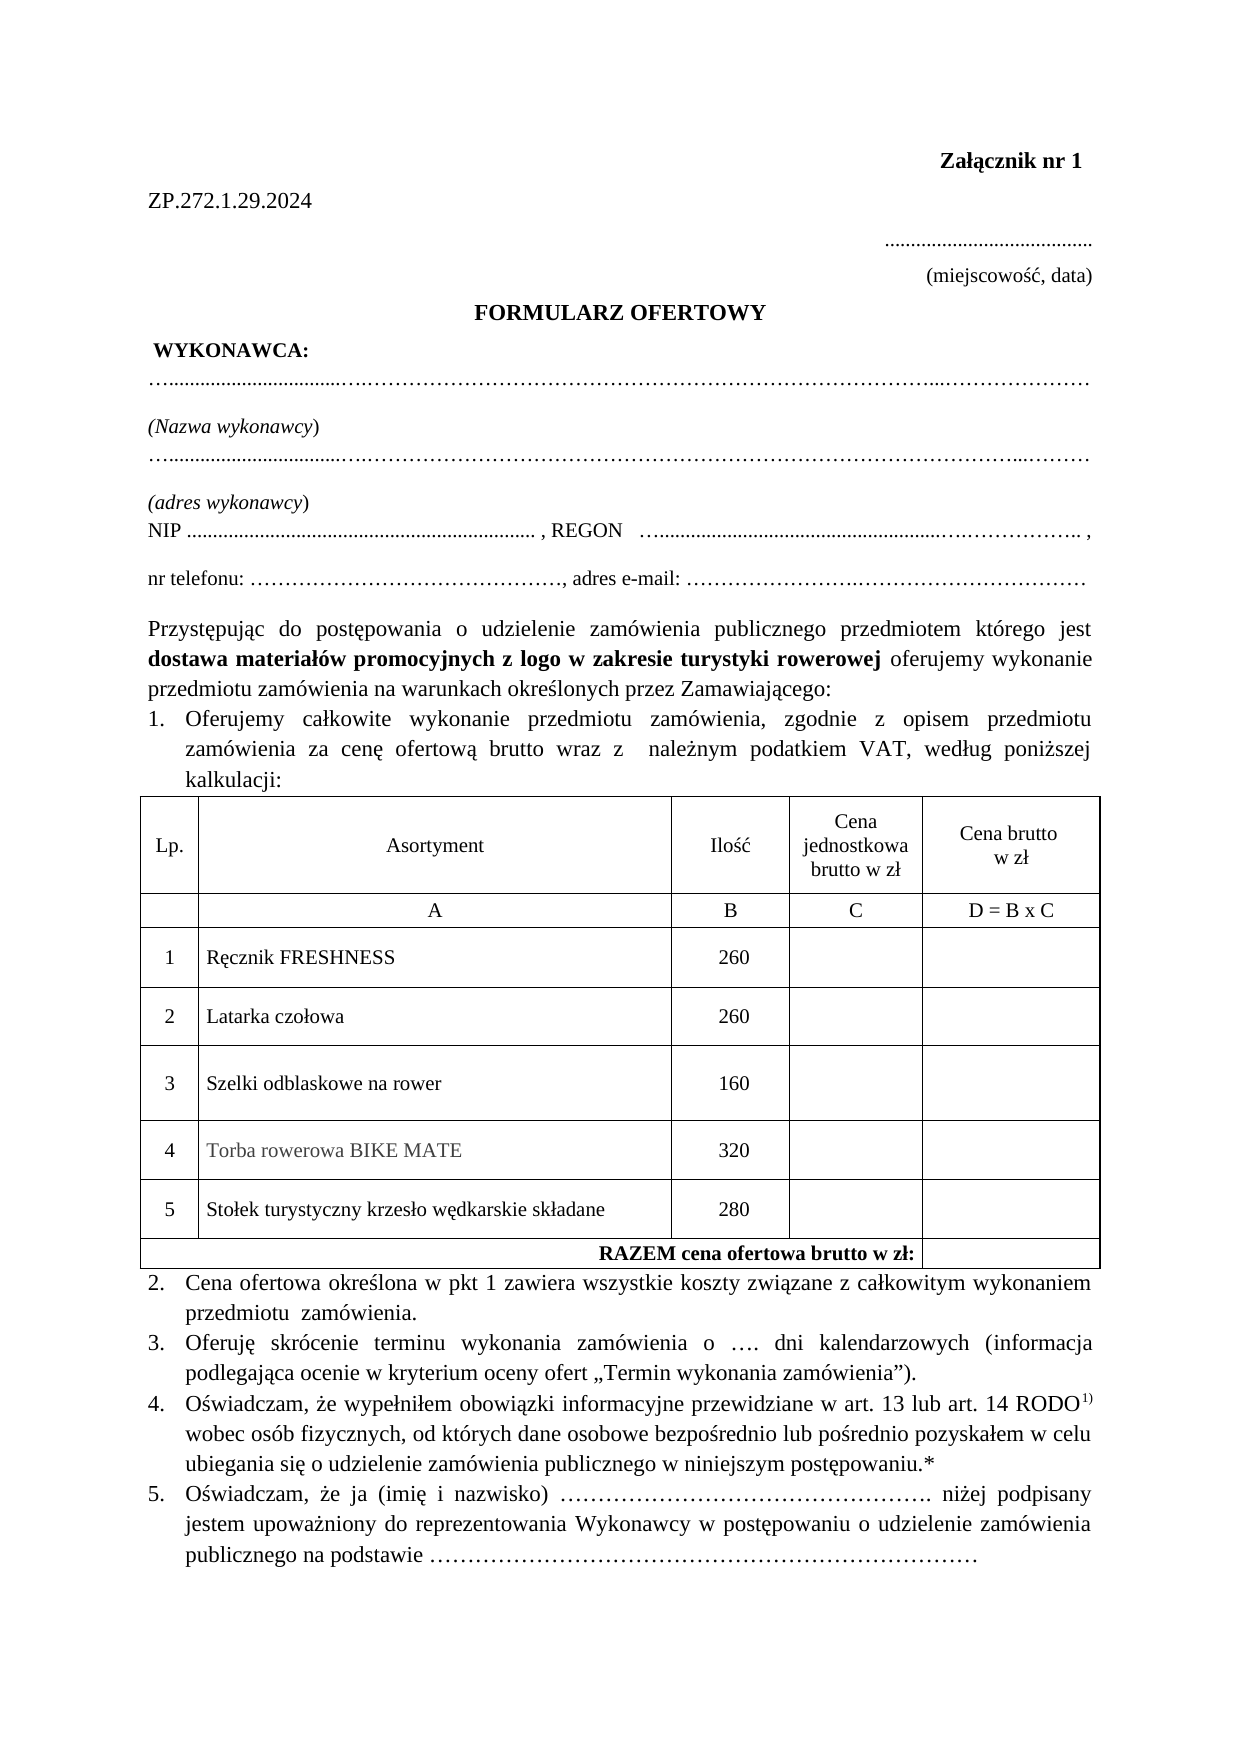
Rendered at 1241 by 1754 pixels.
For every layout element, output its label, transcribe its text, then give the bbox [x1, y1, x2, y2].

table_header Ilość [672, 797, 789, 893]
text ........................................ (miejscowość, data) [148, 227, 1093, 287]
table_cell 260 [672, 928, 789, 987]
table_cell RAZEM cena ofertowa brutto w zł: [141, 1239, 922, 1268]
list Oferuję skrócenie terminu wykonania zamówienia o …. dni kalendarzowych (informacja podlegająca ocenie w kryterium oceny ofert „Termin wykonania zamówienia”). [148, 1329, 1093, 1386]
text Załącznik nr 1 [148, 148, 1093, 174]
text Przystępując do postępowania o udzielenie zamówienia publicznego przedmiotem którego jest dostawa materiałów promocyjnych z logo w zakresie turystyki rowerowej oferujemy wykonanie przedmiotu zamówienia na warunkach określonych przez Zamawiającego: [148, 615, 1093, 701]
table_cell [790, 988, 922, 1045]
list Cena ofertowa określona w pkt 1 zawiera wszystkie koszty związane z całkowitym wykonaniem przedmiotu zamówienia. [148, 1269, 1093, 1325]
table_cell 260 [672, 988, 789, 1045]
text FORMULARZ OFERTOWY [148, 299, 1093, 325]
table_cell [923, 1121, 1099, 1178]
text ….................................….………………………………………………………………………...………………… [148, 366, 1093, 390]
table_header Cena jednostkowa brutto w zł [790, 797, 922, 893]
table_cell 3 [141, 1046, 198, 1120]
list Oświadczam, że wypełniłem obowiązki informacyjne przewidziane w art. 13 lub art. 14 RODO1) wobec osób fizycznych, od których dane osobowe bezpośrednio lub pośrednio pozyskałem w celu ubiegania się o udzielenie zamówienia publicznego w niniejszym postępowaniu.* [148, 1390, 1093, 1476]
table_header Cena brutto w zł [923, 797, 1099, 893]
table_cell [923, 1046, 1099, 1120]
table_cell 160 [672, 1046, 789, 1120]
table_cell [923, 928, 1099, 987]
text (Nazwa wykonawcy) [148, 414, 1093, 438]
table_cell Ręcznik FRESHNESS [199, 928, 671, 987]
table_cell Torba rowerowa BIKE MATE [199, 1121, 671, 1178]
table_cell 4 [141, 1121, 198, 1178]
text ….................................….…………………………………………………………………………………...……… [148, 442, 1093, 466]
table_cell [141, 894, 198, 927]
table_cell Latarka czołowa [199, 988, 671, 1045]
table_cell [790, 928, 922, 987]
table_cell 280 [672, 1180, 789, 1238]
table_cell [790, 1121, 922, 1178]
text NIP ................................................................... , REGON …......................................................….…………….. , [148, 518, 1093, 542]
text nr telefonu: ………………………………………, adres e-mail: …………………….…………………………… [148, 566, 1093, 590]
table_cell 320 [672, 1121, 789, 1178]
table_cell 5 [141, 1180, 198, 1238]
list Oświadczam, że ja (imię i nazwisko) …………………………………………. niżej podpisany jestem upoważniony do reprezentowania Wykonawcy w postępowaniu o udzielenie zamówienia publicznego na podstawie ……………………………………………………………… [148, 1480, 1093, 1567]
table_cell 1 [141, 928, 198, 987]
text WYKONAWCA: [148, 338, 1093, 362]
table_cell [923, 1239, 1099, 1268]
table_cell [790, 1180, 922, 1238]
table_cell B [672, 894, 789, 927]
text (adres wykonawcy) [148, 490, 1093, 514]
list Oferujemy całkowite wykonanie przedmiotu zamówienia, zgodnie z opisem przedmiotu zamówienia za cenę ofertową brutto wraz z należnym podatkiem VAT, według poniższej kalkulacji: [148, 705, 1093, 792]
table_cell Szelki odblaskowe na rower [199, 1046, 671, 1120]
table_cell [923, 988, 1099, 1045]
table_cell A [199, 894, 671, 927]
table_cell C [790, 894, 922, 927]
table_header Asortyment [199, 797, 671, 893]
text ZP.272.1.29.2024 [148, 187, 1093, 213]
table_header Lp. [141, 797, 198, 893]
table_cell [923, 1180, 1099, 1238]
table_cell [790, 1046, 922, 1120]
table_cell D = B x C [923, 894, 1099, 927]
table_cell Stołek turystyczny krzesło wędkarskie składane [199, 1180, 671, 1238]
table_cell 2 [141, 988, 198, 1045]
